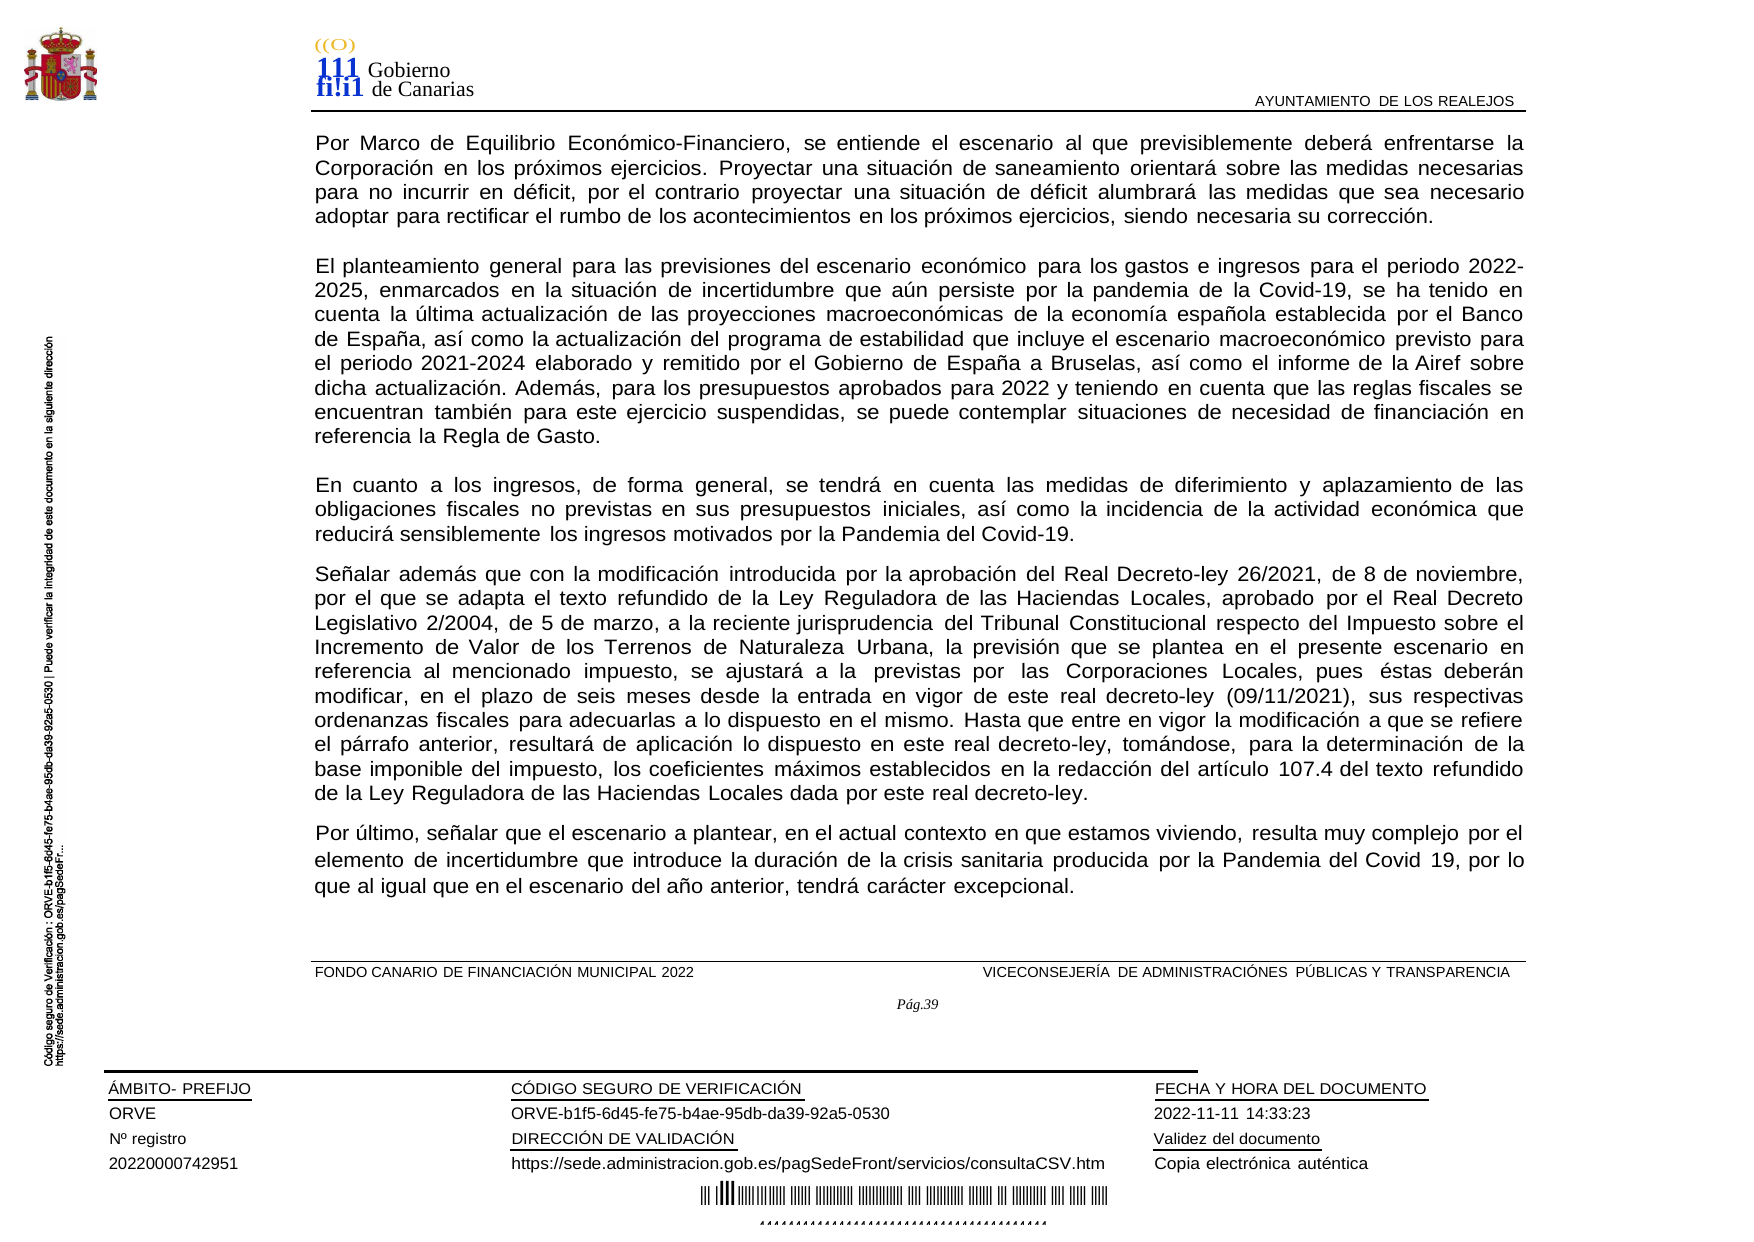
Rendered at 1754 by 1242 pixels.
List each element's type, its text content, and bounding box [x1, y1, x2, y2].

text Señalar además que con la modificación introducida por la aprobación del Real Decreto-ley 26/2021, de 8 de noviembre, por el que se adapta el texto refundido de la Ley Reguladora de las Haciendas Locales, aprobado por el Real Decreto Legislativo 2/2004, de 5 de marzo, a la reciente jurisprudencia del Tribunal Constitucional respecto del Impuesto sobre el Incremento de Valor de los Terrenos de Naturaleza Urbana, la previsión que se plantea en el presente escenario en referencia al mencionado impuesto, se ajustará a la previstas por las Corporaciones Locales, pues éstas deberán modificar, en el plazo de seis meses desde la entrada en vigor de este real decreto-ley (09/11/2021), sus respectivas ordenanzas fiscales para adecuarlas a lo dispuesto en el mismo. Hasta que entre en vigor la modificación a que se refiere el párrafo anterior, resultará de aplicación lo dispuesto en este real decreto-ley, tomándose, para la determinación de la base imponible del impuesto, los coeficientes máximos establecidos en la redacción del artículo 107.4 del texto refundido de la Ley Reguladora de las Haciendas Locales dada por este real decreto-ley. [314, 562, 1524, 805]
text Por Marco de Equilibrio Económico-Financiero, se entiende el escenario al que previsiblemente deberá enfrentarse la Corporación en los próximos ejercicios. Proyectar una situación de saneamiento orientará sobre las medidas necesarias para no incurrir en déficit, por el contrario proyectar una situación de déficit alumbrará las medidas que sea necesario adoptar para rectificar el rumbo de los acontecimientos en los próximos ejercicios, siendo necesaria su corrección. [314, 131, 1524, 228]
text Pág.39 [857, 996, 978, 1013]
text FONDO CANARIO DE FINANCIACIÓN MUNICIPAL 2022 VICECONSEJERÍA DE ADMINISTRACIÓNES PÚBLICAS Y TRANSPARENCIA [314, 963, 1518, 980]
text En cuanto a los ingresos, de forma general, se tendrá en cuenta las medidas de diferimiento y aplazamiento de las obligaciones fiscales no previstas en sus presupuestos iniciales, así como la incidencia de la actividad económica que reducirá sensiblemente los ingresos motivados por la Pandemia del Covid-19. [314, 473, 1524, 545]
text Por último, señalar que el escenario a plantear, en el actual contexto en que estamos viviendo, resulta muy complejo por el elemento de incertidumbre que introduce la duración de la crisis sanitaria producida por la Pandemia del Covid 19, por lo que al igual que en el escenario del año anterior, tendrá carácter excepcional. [314, 821, 1524, 898]
picture [24, 27, 97, 101]
picture [42, 335, 66, 1066]
text El planteamiento general para las previsiones del escenario económico para los gastos e ingresos para el periodo 2022- 2025, enmarcados en la situación de incertidumbre que aún persiste por la pandemia de la Covid-19, se ha tenido en cuenta la última actualización de las proyecciones macroeconómicas de la economía española establecida por el Banco de España, así como la actualización del programa de estabilidad que incluye el escenario macroeconómico previsto para el periodo 2021-2024 elaborado y remitido por el Gobierno de España a Bruselas, así como el informe de la Airef sobre dicha actualización. Además, para los presupuestos aprobados para 2022 y teniendo en cuenta que las reglas fiscales se encuentran también para este ejercicio suspendidas, se puede contemplar situaciones de necesidad de financiación en referencia la Regla de Gasto. [314, 253, 1524, 448]
